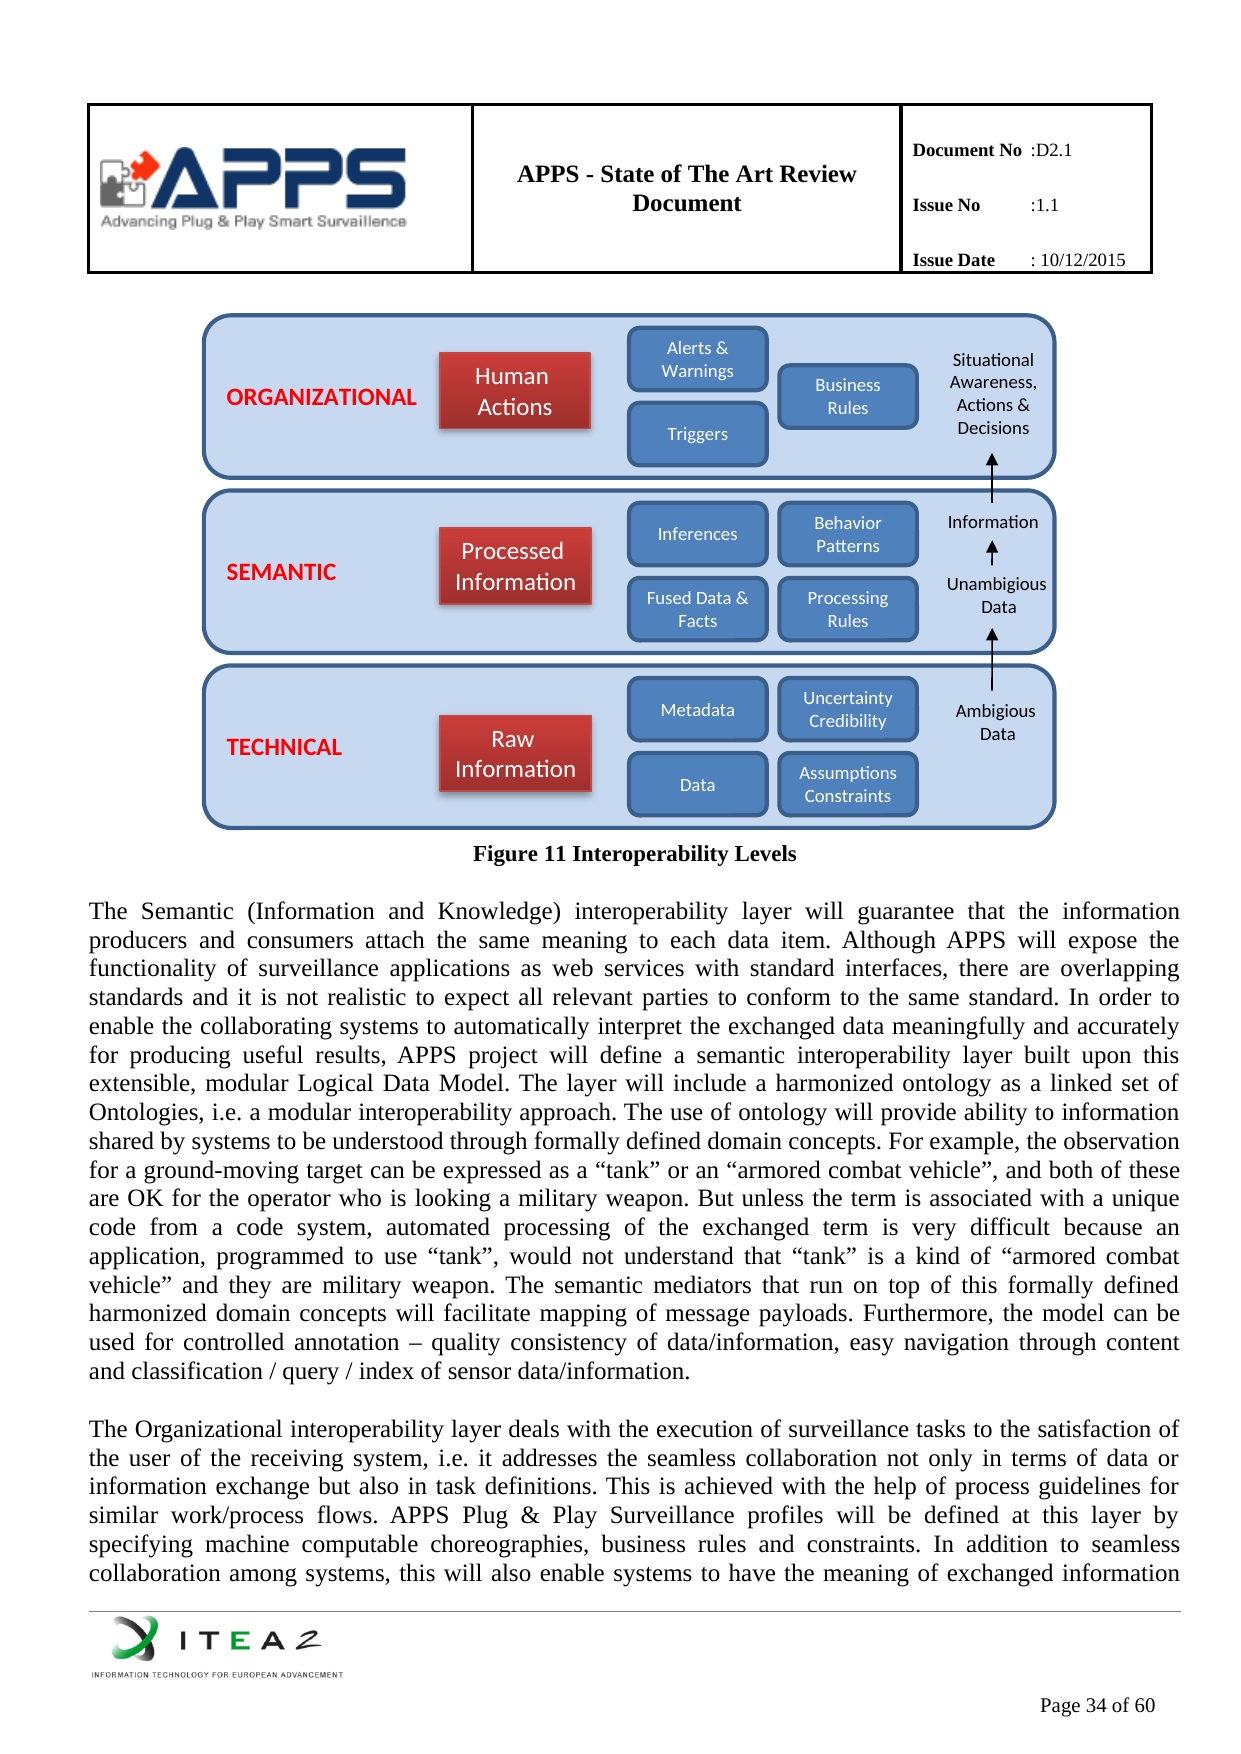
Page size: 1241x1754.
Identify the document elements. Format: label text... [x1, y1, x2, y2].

picture [100, 147, 407, 230]
text The Semantic (Information and Knowledge) interoperability layer will guarantee that the information producers and consumers attach the same meaning to each data item. Although APPS will expose the functionality of surveillance applications as web services with standard interfaces, there are overlapping standards and it is not realistic to expect all relevant parties to conform to the same standard. In order to enable the collaborating systems to automatically interpret the exchanged data meaningfully and accurately for producing useful results, APPS project will define a semantic interoperability layer built upon this extensible, modular Logical Data Model. The layer will include a harmonized ontology as a linked set of Ontologies, i.e. a modular interoperability approach. The use of ontology will provide ability to information shared by systems to be understood through formally defined domain concepts. For example, the observation for a ground-moving target can be expressed as a “tank” or an “armored combat vehicle”, and both of these are OK for the operator who is looking a military weapon. But unless the term is associated with a unique code from a code system, automated processing of the exchanged term is very difficult because an application, programmed to use “tank”, would not understand that “tank” is a kind of “armored combat vehicle” and they are military weapon. The semantic mediators that run on top of this formally defined harmonized domain concepts will facilitate mapping of message payloads. Furthermore, the model can be used for controlled annotation – quality consistency of data/information, easy navigation through content and classification / query / index of sensor data/information. [89, 896, 1181, 1385]
text Figure 11 Interoperability Levels [89, 841, 1181, 867]
picture [88, 1612, 354, 1689]
